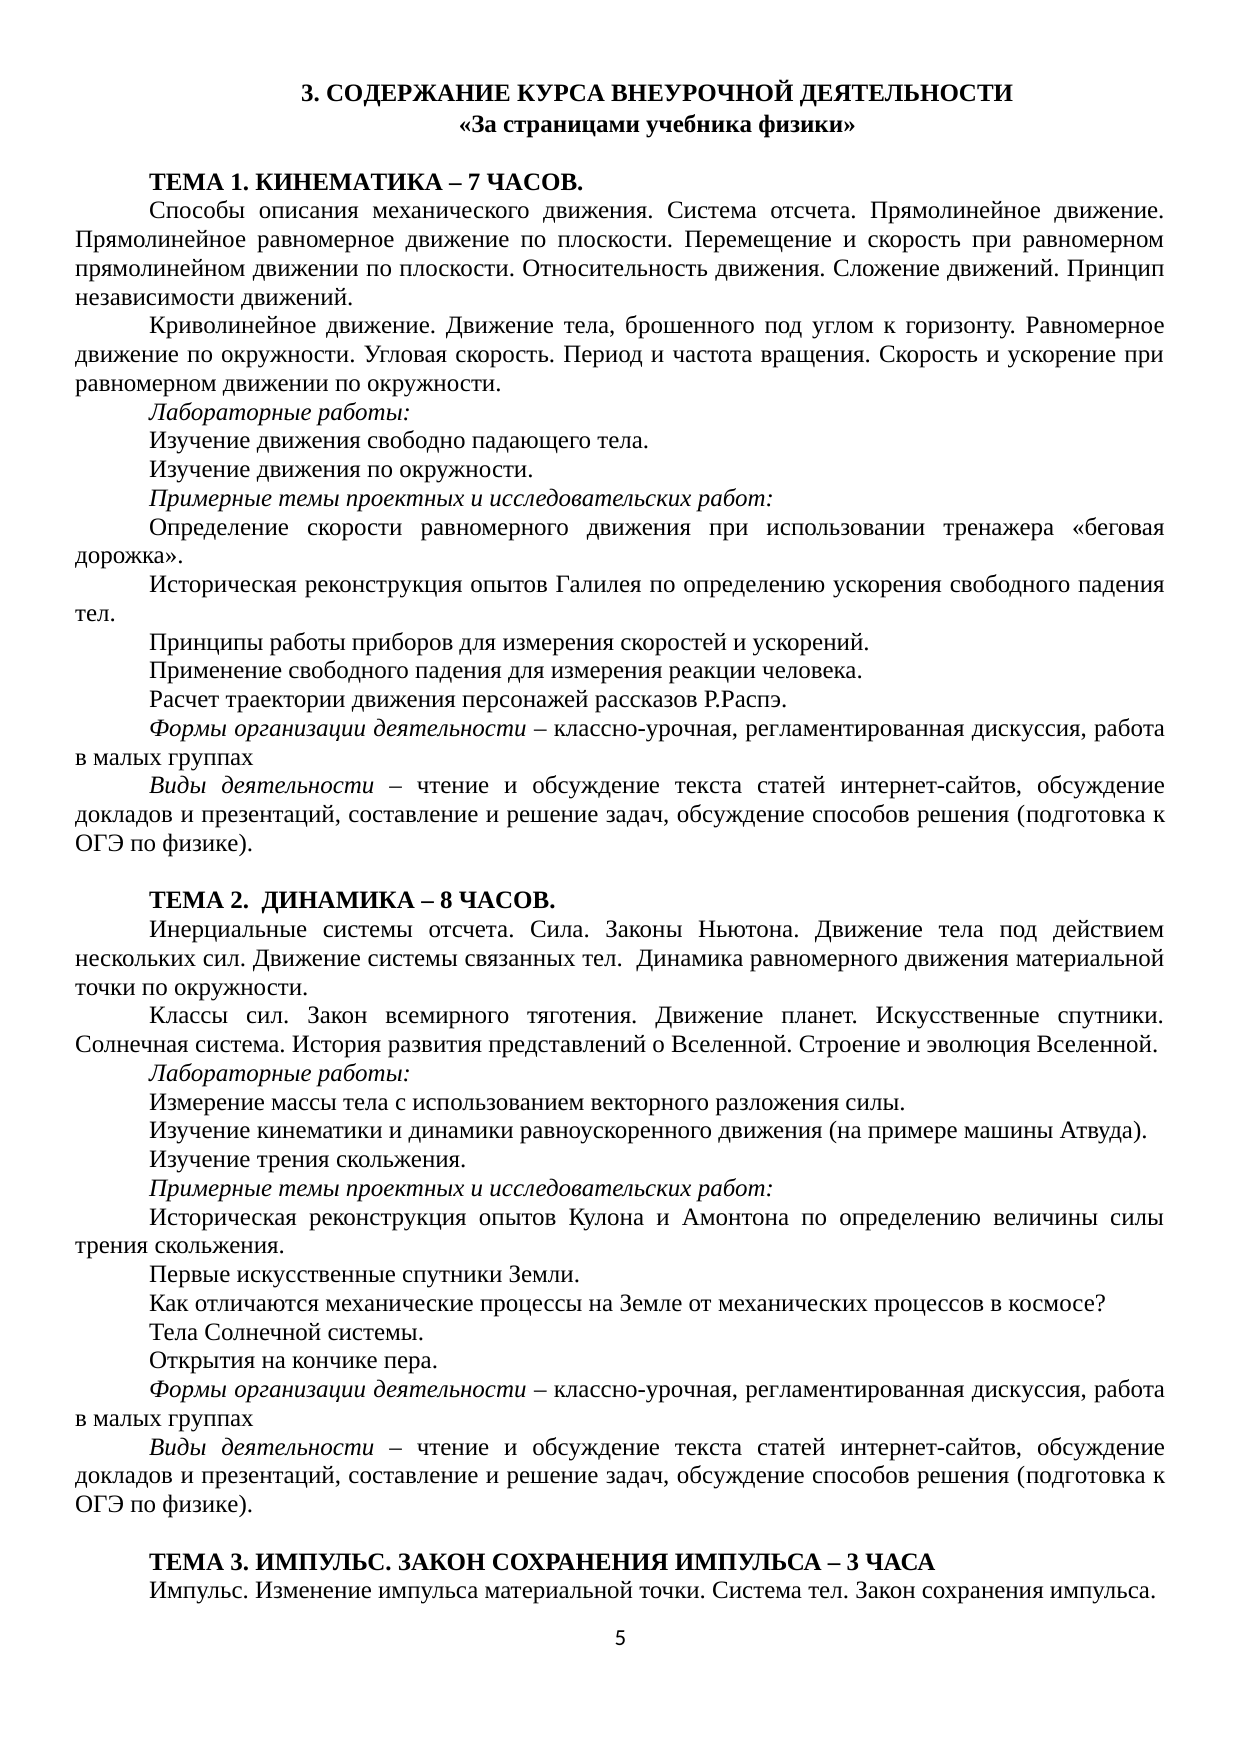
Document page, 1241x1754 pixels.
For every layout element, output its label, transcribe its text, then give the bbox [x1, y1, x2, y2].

text Измерение массы тела с использованием векторного разложения силы. [75, 1087, 1165, 1115]
text Инерциальные системы отсчета. Сила. Законы Ньютона. Движение тела под действием нескольких сил. Движение системы связанных тел. Динамика равномерного движения материальной точки по окружности. [75, 914, 1165, 1000]
text Формы организации деятельности – классно-урочная, регламентированная дискуссия, работа в малых группах [75, 713, 1165, 770]
text Историческая реконструкция опытов Кулона и Амонтона по определению величины силы трения скольжения. [75, 1202, 1165, 1259]
text Изучение кинематики и динамики равноускоренного движения (на примере машины Атвуда). [75, 1115, 1165, 1144]
text Расчет траектории движения персонажей рассказов Р.Распэ. [75, 684, 1165, 713]
text Применение свободного падения для измерения реакции человека. [75, 655, 1165, 684]
text Изучение движения свободно падающего тела. [75, 425, 1165, 454]
text Примерные темы проектных и исследовательских работ: [75, 483, 1165, 512]
text Первые искусственные спутники Земли. [75, 1259, 1165, 1288]
text Изучение трения скольжения. [75, 1144, 1165, 1173]
text Историческая реконструкция опытов Галилея по определению ускорения свободного падения тел. [75, 569, 1165, 627]
text Изучение движения по окружности. [75, 454, 1165, 483]
text ТЕМА 1. КИНЕМАТИКА – 7 ЧАСОВ. [75, 167, 1165, 195]
text 3. СОДЕРЖАНИЕ КУРСА ВНЕУРОЧНОЙ ДЕЯТЕЛЬНОСТИ [75, 75, 1165, 106]
text Определение скорости равномерного движения при использовании тренажера «беговая дорожка». [75, 512, 1165, 569]
text Тела Солнечной системы. [75, 1317, 1165, 1345]
text Способы описания механического движения. Система отсчета. Прямолинейное движение. Прямолинейное равномерное движение по плоскости. Перемещение и скорость при равномерном прямолинейном движении по плоскости. Относительность движения. Сложение движений. Принцип независимости движений. [75, 195, 1165, 310]
text Импульс. Изменение импульса материальной точки. Система тел. Закон сохранения импульса. [75, 1575, 1165, 1604]
text Лабораторные работы: [75, 1058, 1165, 1087]
text ТЕМА 3. ИМПУЛЬС. ЗАКОН СОХРАНЕНИЯ ИМПУЛЬСА – 3 ЧАСА [75, 1547, 1165, 1575]
text Открытия на кончике пера. [75, 1345, 1165, 1374]
text Принципы работы приборов для измерения скоростей и ускорений. [75, 627, 1165, 655]
text Примерные темы проектных и исследовательских работ: [75, 1173, 1165, 1202]
text ТЕМА 2. ДИНАМИКА – 8 ЧАСОВ. [75, 885, 1165, 914]
text Как отличаются механические процессы на Земле от механических процессов в космосе? [75, 1288, 1165, 1317]
text Формы организации деятельности – классно-урочная, регламентированная дискуссия, работа в малых группах [75, 1374, 1165, 1432]
text Лабораторные работы: [75, 397, 1165, 425]
text Криволинейное движение. Движение тела, брошенного под углом к горизонту. Равномерное движение по окружности. Угловая скорость. Период и частота вращения. Скорость и ускорение при равномерном движении по окружности. [75, 310, 1165, 397]
text Классы сил. Закон всемирного тяготения. Движение планет. Искусственные спутники. Солнечная система. История развития представлений о Вселенной. Строение и эволюция Вселенной. [75, 1000, 1165, 1058]
text «За страницами учебника физики» [75, 106, 1165, 138]
